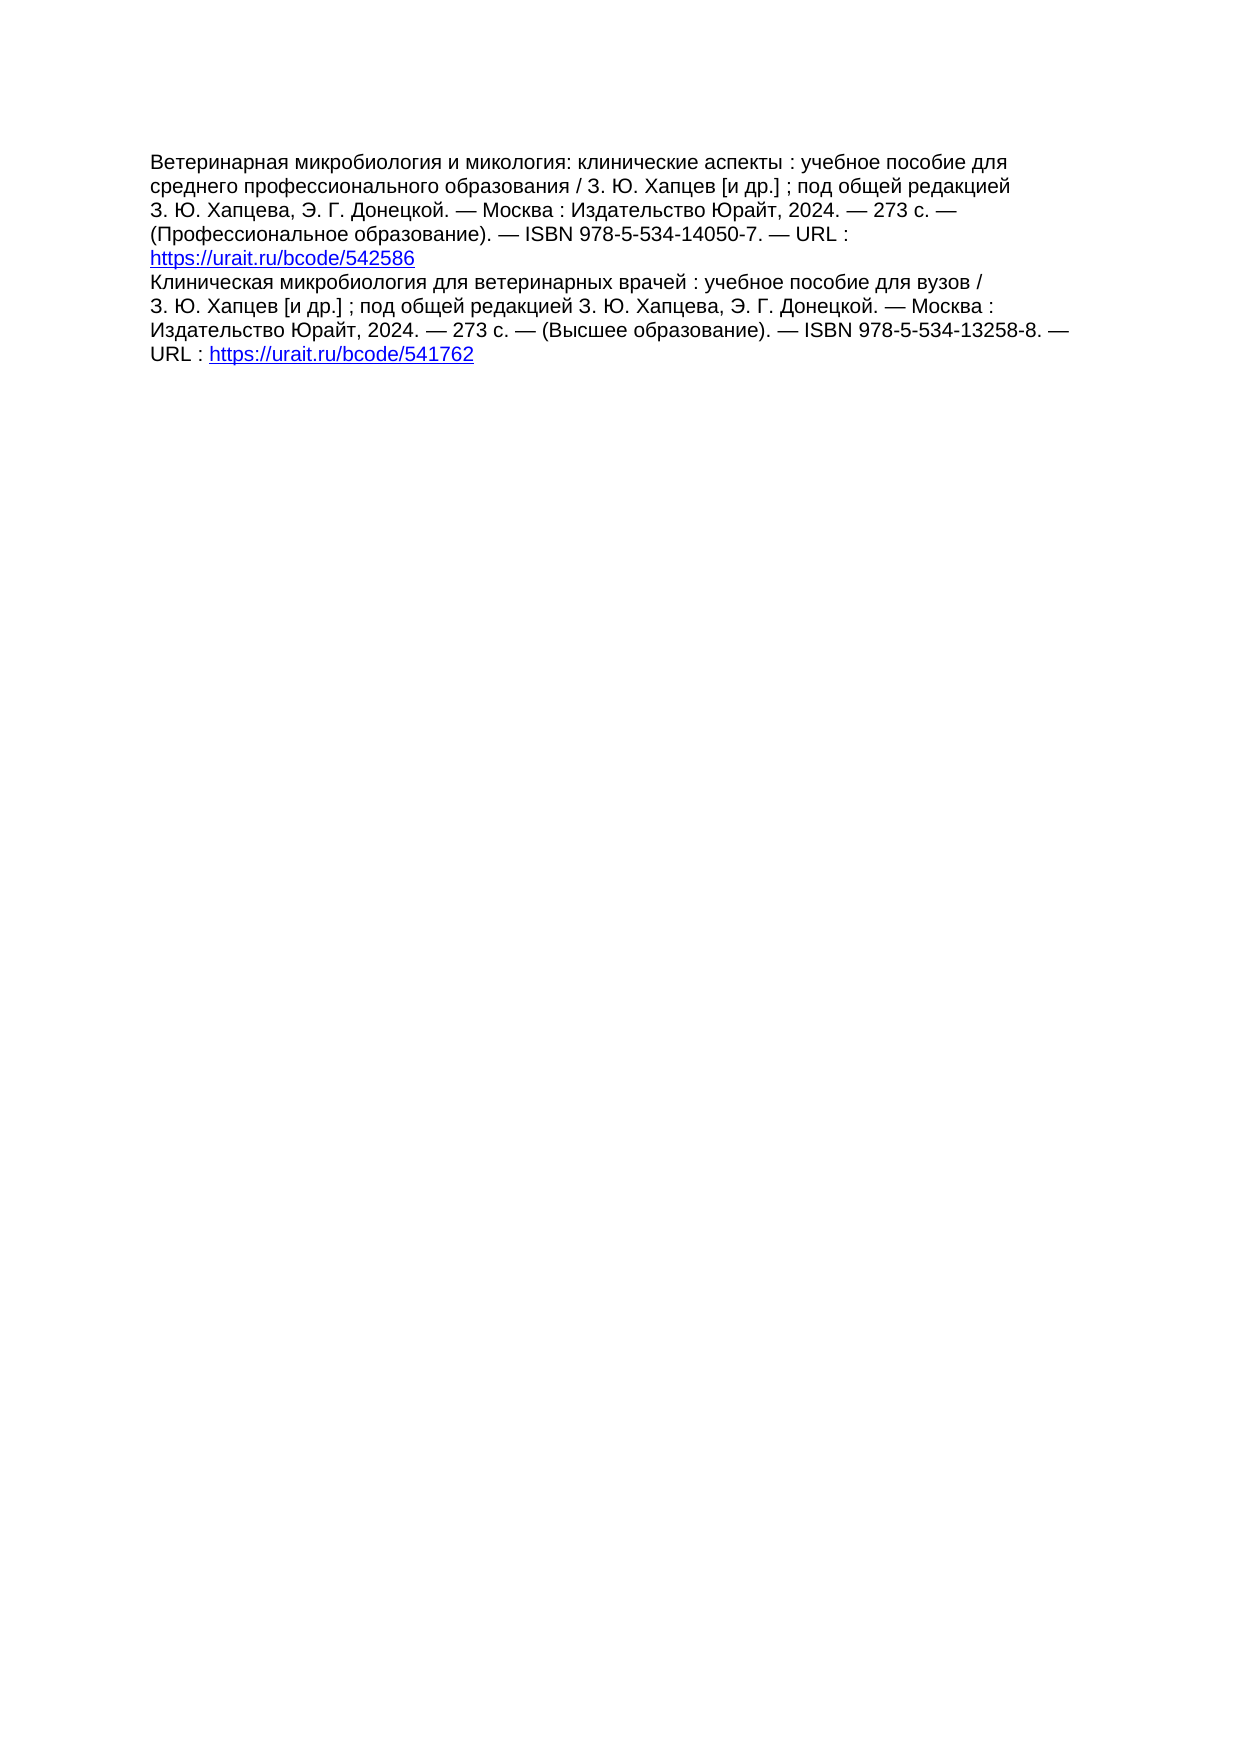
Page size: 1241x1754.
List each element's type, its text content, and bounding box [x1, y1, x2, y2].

text Ветеринарная микробиология и микология: клинические аспекты : учебное пособие для среднего профессионального образования / З. Ю. Хапцев [и др.] ; под общей редакцией З. Ю. Хапцева, Э. Г. Донецкой. — Москва : Издательство Юрайт, 2024. — 273 с. — (Профессиональное образование). — ISBN 978-5-534-14050-7. — URL : https://urait.ru/bcode/542586 [150, 150, 1090, 270]
text Клиническая микробиология для ветеринарных врачей : учебное пособие для вузов / З. Ю. Хапцев [и др.] ; под общей редакцией З. Ю. Хапцева, Э. Г. Донецкой. — Москва : Издательство Юрайт, 2024. — 273 с. — (Высшее образование). — ISBN 978-5-534-13258-8. — URL : https://urait.ru/bcode/541762 [150, 270, 1090, 366]
